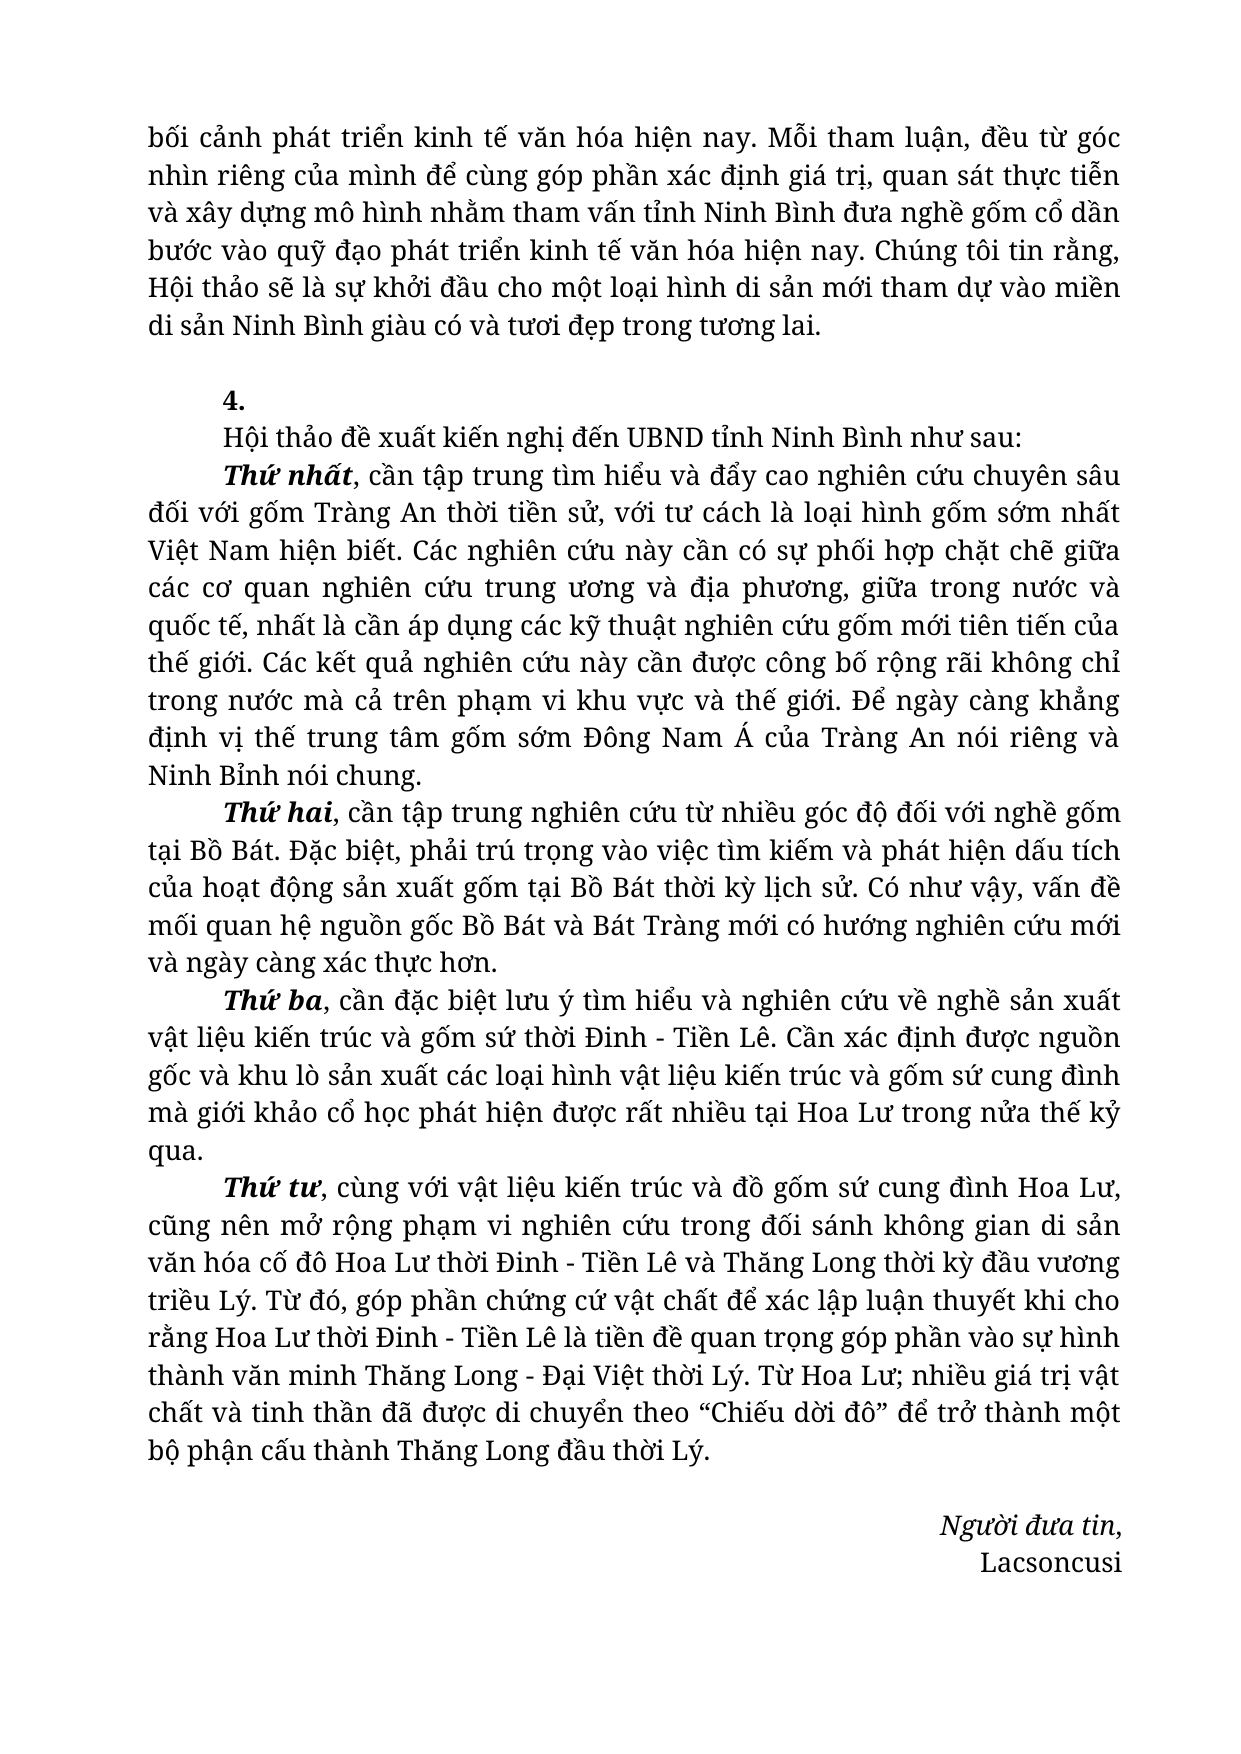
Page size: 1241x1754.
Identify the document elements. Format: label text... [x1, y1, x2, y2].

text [148, 118, 1122, 343]
text Hội thảo đề xuất kiến nghị đến UBND tỉnh Ninh Bình như sau: [148, 418, 1122, 456]
text Thứ hai, cần tập trung nghiên cứu từ nhiều góc độ đối với nghề gốm tại Bồ Bát. Đặc biệt, phải trú trọng vào việc tìm kiếm và phát hiện dấu tích của hoạt động sản xuất gốm tại Bồ Bát thời kỳ lịch sử. Có như vậy, vấn đề mối quan hệ nguồn gốc Bồ Bát và Bát Tràng mới có hướng nghiên cứu mới và ngày càng xác thực hơn. [148, 793, 1122, 981]
text Thứ ba, cần đặc biệt lưu ý tìm hiểu và nghiên cứu về nghề sản xuất vật liệu kiến trúc và gốm sứ thời Đinh - Tiền Lê. Cần xác định được nguồn gốc và khu lò sản xuất các loại hình vật liệu kiến trúc và gốm sứ cung đình mà giới khảo cổ học phát hiện được rất nhiều tại Hoa Lư trong nửa thế kỷ qua. [148, 981, 1122, 1168]
text Thứ tư, cùng với vật liệu kiến trúc và đồ gốm sứ cung đình Hoa Lư, cũng nên mở rộng phạm vi nghiên cứu trong đối sánh không gian di sản văn hóa cố đô Hoa Lư thời Đinh - Tiền Lê và Thăng Long thời kỳ đầu vương triều Lý. Từ đó, góp phần chứng cứ vật chất để xác lập luận thuyết khi cho rằng Hoa Lư thời Đinh - Tiền Lê là tiền đề quan trọng góp phần vào sự hình thành văn minh Thăng Long - Đại Việt thời Lý. Từ Hoa Lư; nhiều giá trị vật chất và tinh thần đã được di chuyển theo “Chiếu dời đô” để trở thành một bộ phận cấu thành Thăng Long đầu thời Lý. [148, 1168, 1122, 1468]
text Thứ nhất, cần tập trung tìm hiểu và đẩy cao nghiên cứu chuyên sâu đối với gốm Tràng An thời tiền sử, với tư cách là loại hình gốm sớm nhất Việt Nam hiện biết. Các nghiên cứu này cần có sự phối hợp chặt chẽ giữa các cơ quan nghiên cứu trung ương và địa phương, giữa trong nước và quốc tế, nhất là cần áp dụng các kỹ thuật nghiên cứu gốm mới tiên tiến của thế giới. Các kết quả nghiên cứu này cần được công bố rộng rãi không chỉ trong nước mà cả trên phạm vi khu vực và thế giới. Để ngày càng khẳng định vị thế trung tâm gốm sớm Đông Nam Á của Tràng An nói riêng và Ninh Bỉnh nói chung. [148, 456, 1122, 793]
text 4. [148, 381, 1122, 418]
text Lacsoncusi [148, 1543, 1122, 1581]
text Người đưa tin, [148, 1506, 1122, 1543]
